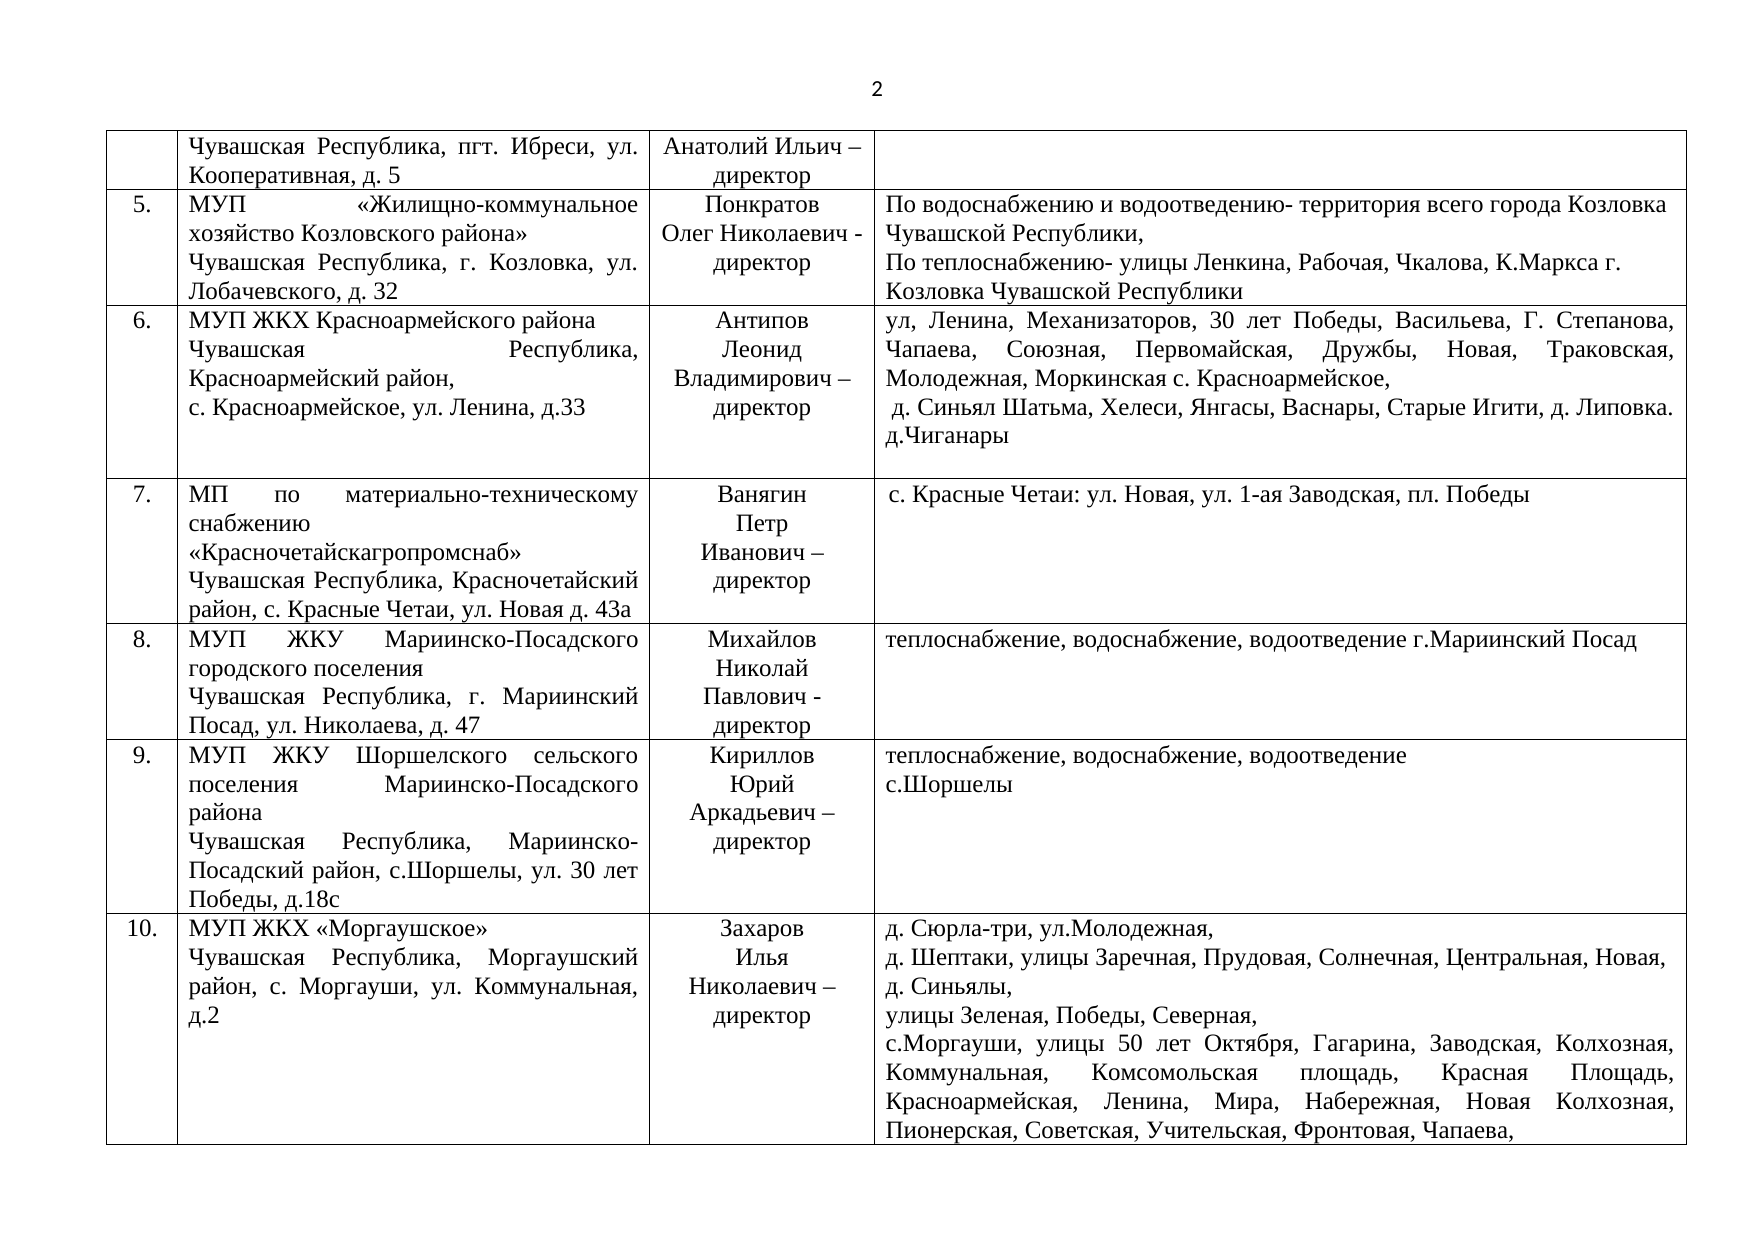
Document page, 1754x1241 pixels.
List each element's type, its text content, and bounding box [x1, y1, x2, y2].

table_cell МП по материально-техническому снабжению «Красночетайскагропромснаб» Чувашская Республика, Красночетайский район, с. Красные Четаи, ул. Новая д. 43а [178, 479, 649, 623]
table_cell 4. [107, 131, 177, 188]
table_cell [178, 131, 649, 188]
table_cell 9. [107, 740, 177, 912]
table_cell 5. [107, 190, 177, 304]
table_cell МУП ЖКУ Шоршелского сельского поселения Мариинско-Посадского района Чувашская Республика, Мариинско-Посадский район, с.Шоршелы, ул. 30 лет Победы, д.18с [178, 740, 649, 912]
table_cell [875, 131, 1686, 188]
table_cell Антипов Леонид Владимирович – директор [650, 306, 874, 478]
table_cell МУП ЖКУ Мариинско-Посадского городского поселения Чувашская Республика, г. Мариинский Посад, ул. Николаева, д. 47 [178, 624, 649, 739]
table_cell Ванягин Петр Иванович – директор [650, 479, 874, 623]
table_cell с. Красные Четаи: ул. Новая, ул. 1-ая Заводская, пл. Победы [875, 479, 1686, 623]
table_cell По водоснабжению и водоотведению- территория всего города Козловка Чувашской Республики, По теплоснабжению- улицы Ленкина, Рабочая, Чкалова, К.Маркса г. Козловка Чувашской Республики [875, 190, 1686, 304]
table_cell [650, 131, 874, 188]
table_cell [875, 914, 1686, 1143]
table_cell 7. [107, 479, 177, 623]
table_cell 6. [107, 306, 177, 478]
table_cell 10. [107, 914, 177, 1143]
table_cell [650, 914, 874, 1143]
table_cell МУП ЖКХ Красноармейского района Чувашская Республика, Красноармейский район, с. Красноармейское, ул. Ленина, д.33 [178, 306, 649, 478]
table_cell теплоснабжение, водоснабжение, водоотведение с.Шоршелы [875, 740, 1686, 912]
table_cell Михайлов Николай Павлович - директор [650, 624, 874, 739]
table_cell МУП «Жилищно-коммунальное хозяйство Козловского района» Чувашская Республика, г. Козловка, ул. Лобачевского, д. 32 [178, 190, 649, 304]
table_cell Кириллов Юрий Аркадьевич – директор [650, 740, 874, 912]
table_cell Понкратов Олег Николаевич - директор [650, 190, 874, 304]
table_cell теплоснабжение, водоснабжение, водоотведение г.Мариинский Посад [875, 624, 1686, 739]
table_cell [178, 914, 649, 1143]
table_cell 8. [107, 624, 177, 739]
table_cell ул, Ленина, Механизаторов, 30 лет Победы, Васильева, Г. Степанова, Чапаева, Союзная, Первомайская, Дружбы, Новая, Траковская, Молодежная, Моркинская с. Красноармейское, д. Синьял Шатьма, Хелеси, Янгасы, Васнары, Старые Игити, д. Липовка. д.Чиганары [875, 306, 1686, 478]
